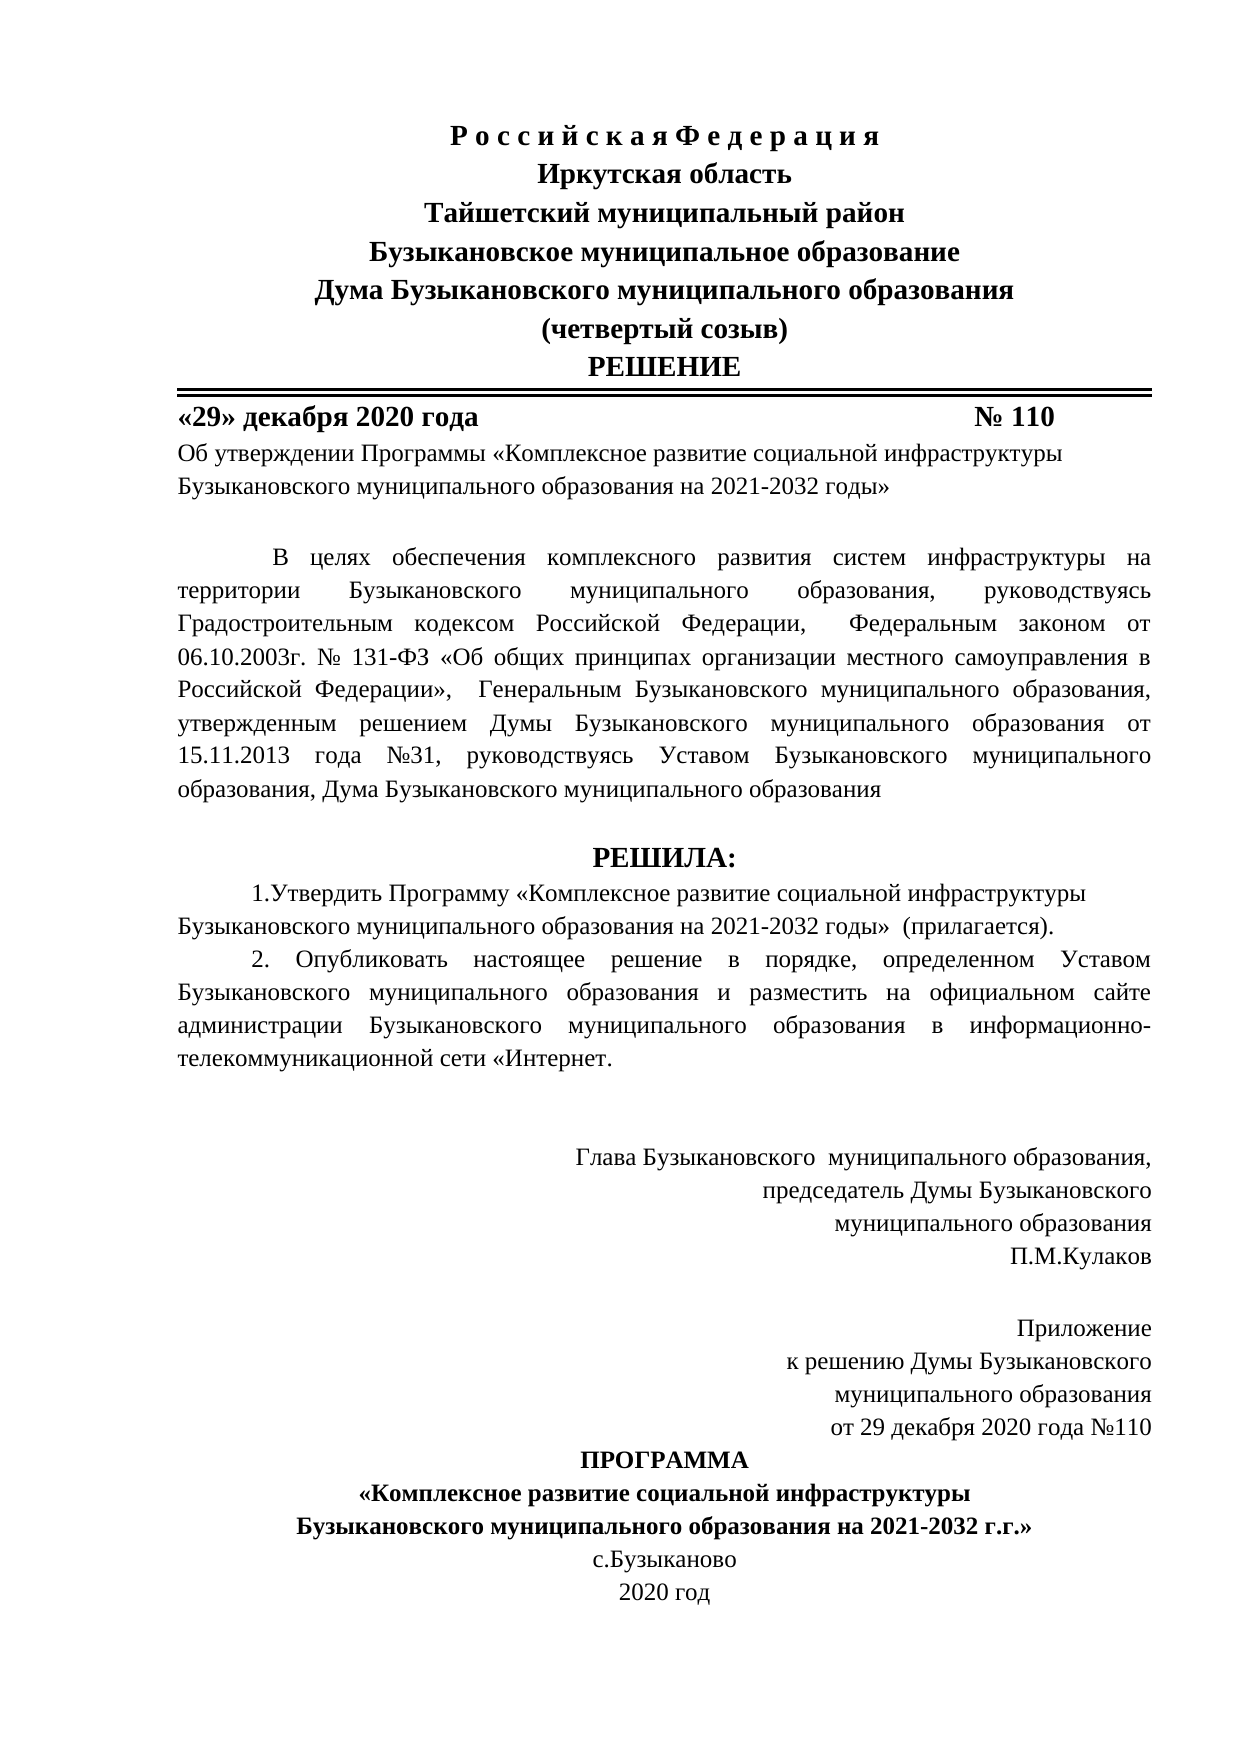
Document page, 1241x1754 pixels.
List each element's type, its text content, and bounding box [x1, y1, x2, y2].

text В целях обеспечения комплексного развития систем инфраструктуры на территории Бузыкановского муниципального образования, руководствуясь Градостроительным кодексом Российской Федерации, Федеральным законом от 06.10.2003г. № 131-ФЗ «Об общих принципах организации местного самоуправления в Российской Федерации», Генеральным Бузыкановского муниципального образования, утвержденным решением Думы Бузыкановского муниципального образования от 15.11.2013 года №31, руководствуясь Уставом Бузыкановского муниципального образования, Дума Бузыкановского муниципального образования [177, 542, 1152, 802]
text Дума Бузыкановского муниципального образования [177, 272, 1152, 306]
text с.Бузыканово [177, 1544, 1152, 1573]
text председатель Думы Бузыкановского [177, 1175, 1152, 1204]
text Глава Бузыкановского муниципального образования, [177, 1142, 1152, 1171]
text «Комплексное развитие социальной инфраструктуры [177, 1478, 1152, 1507]
text Об утверждении Программы «Комплексное развитие социальной инфраструктуры Бузыкановского муниципального образования на 2021-2032 годы» [177, 438, 1152, 500]
text Приложение [177, 1313, 1152, 1342]
text (четвертый созыв) [177, 311, 1152, 344]
text 1.Утвердить Программу «Комплексное развитие социальной инфраструктуры Бузыкановского муниципального образования на 2021-2032 годы» (прилагается). [177, 878, 1152, 940]
text П.М.Кулаков [177, 1241, 1152, 1270]
text Бузыкановское муниципальное образование [177, 234, 1152, 267]
text Р о с с и й с к а я Ф е д е р а ц и я [177, 118, 1152, 152]
text 2020 год [177, 1577, 1152, 1606]
text РЕШИЛА: [177, 840, 1152, 873]
text Тайшетский муниципальный район [177, 195, 1152, 229]
text РЕШЕНИЕ [177, 349, 1152, 383]
text 2. Опубликовать настоящее решение в порядке, определенном Уставом Бузыкановского муниципального образования и разместить на официальном сайте администрации Бузыкановского муниципального образования в информационно-телекоммуникационной сети «Интернет. [177, 944, 1152, 1072]
text ПРОГРАММА [177, 1445, 1152, 1474]
text муниципального образования [177, 1379, 1152, 1408]
text Иркутская область [177, 157, 1152, 190]
text Бузыкановского муниципального образования на 2021-2032 г.г.» [177, 1511, 1152, 1540]
text от 29 декабря 2020 года №110 [177, 1412, 1152, 1441]
text муниципального образования [177, 1208, 1152, 1237]
text к решению Думы Бузыкановского [177, 1346, 1152, 1375]
text «29» декабря 2020 года № 110 [177, 397, 1152, 433]
